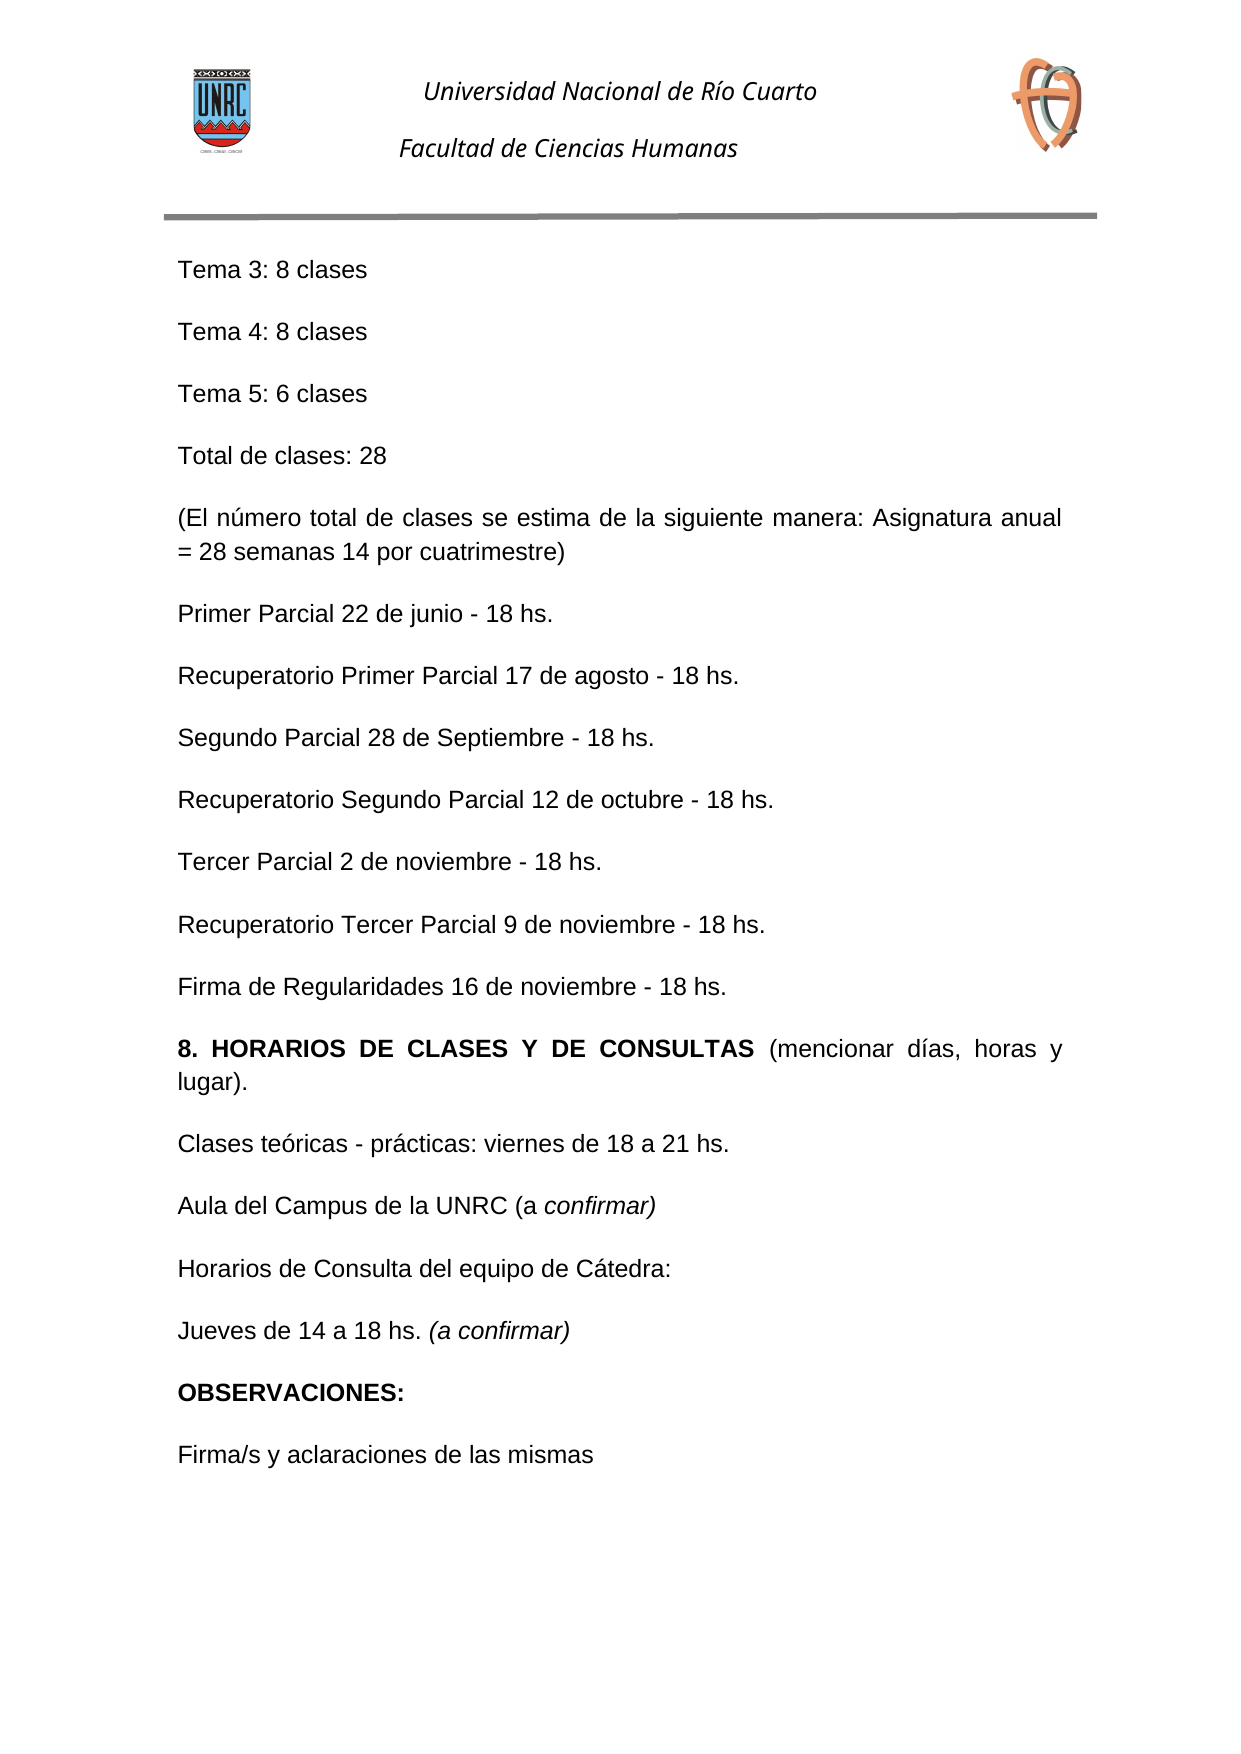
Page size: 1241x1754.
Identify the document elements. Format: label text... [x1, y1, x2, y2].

text Recuperatorio Primer Parcial 17 de agosto - 18 hs. [177, 661, 1063, 689]
text OBSERVACIONES: [177, 1378, 1063, 1407]
text Firma de Regularidades 16 de noviembre - 18 hs. [177, 972, 1063, 1001]
text 8. HORARIOS DE CLASES Y DE CONSULTAS (mencionar días, horas y lugar). [177, 1034, 1063, 1096]
text Primer Parcial 22 de junio - 18 hs. [177, 599, 1063, 627]
text Clases teóricas - prácticas: viernes de 18 a 21 hs. [177, 1129, 1063, 1158]
text Tercer Parcial 2 de noviembre - 18 hs. [177, 847, 1063, 876]
text Tema 4: 8 clases [177, 317, 1063, 346]
text (El número total de clases se estima de la siguiente manera: Asignatura anual = 28 semanas 14 por cuatrimestre) [177, 503, 1063, 565]
text Segundo Parcial 28 de Septiembre - 18 hs. [177, 723, 1063, 752]
picture [1011, 58, 1082, 152]
picture [193, 69, 251, 153]
text Tema 5: 6 clases [177, 379, 1063, 408]
text Recuperatorio Segundo Parcial 12 de octubre - 18 hs. [177, 785, 1063, 814]
text Total de clases: 28 [177, 441, 1063, 470]
text Aula del Campus de la UNRC (a confirmar) [177, 1191, 1063, 1220]
text Jueves de 14 a 18 hs. (a confirmar) [177, 1316, 1063, 1344]
text Horarios de Consulta del equipo de Cátedra: [177, 1253, 1063, 1282]
text Firma/s y aclaraciones de las mismas [177, 1440, 1063, 1469]
text Recuperatorio Tercer Parcial 9 de noviembre - 18 hs. [177, 909, 1063, 938]
text Tema 3: 8 clases [177, 255, 1063, 283]
